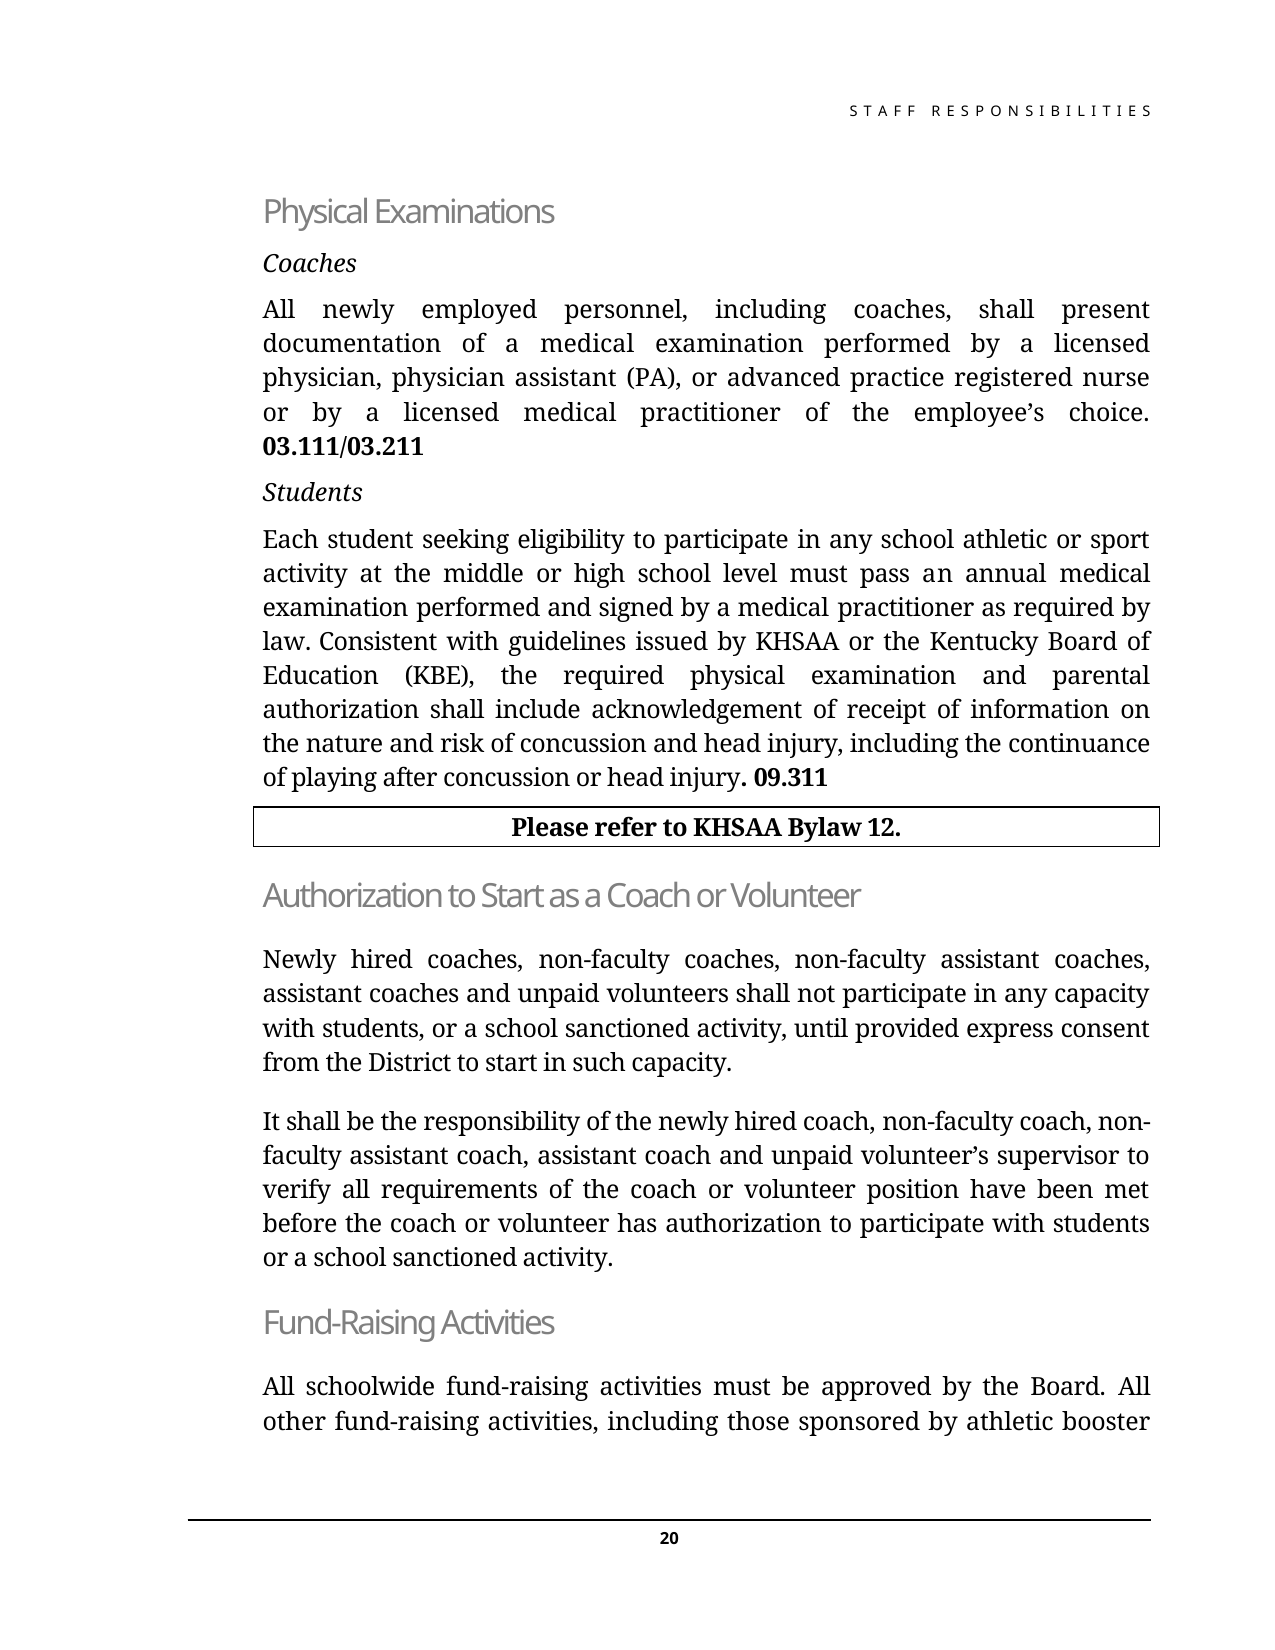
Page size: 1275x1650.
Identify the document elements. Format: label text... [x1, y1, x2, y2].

text Please refer to KHSAA Bylaw 12. [254, 808, 1159, 846]
text All newly employed personnel, including coaches, shall present documentation of a medical examination performed by a licensed physician, physician assistant (PA), or advanced practice registered nurse or by a licensed medical practitioner of the employee’s choice. 03.111/03.211 [262, 292, 1151, 462]
text Each student seeking eligibility to participate in any school athletic or sport activity at the middle or high school level must pass an annual medical examination performed and signed by a medical practitioner as required by law. Consistent with guidelines issued by KHSAA or the Kentucky Board of Education (KBE), the required physical examination and parental authorization shall include acknowledgement of receipt of information on the nature and risk of concussion and head injury, including the continuance of playing after concussion or head injury. 09.311 [262, 521, 1151, 794]
text Coaches [262, 245, 1151, 279]
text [262, 1369, 1151, 1437]
text Newly hired coaches, non-faculty coaches, non-faculty assistant coaches, assistant coaches and unpaid volunteers shall not participate in any capacity with students, or a school sanctioned activity, until provided express consent from the District to start in such capacity. [262, 942, 1151, 1078]
text It shall be the responsibility of the newly hired coach, non-faculty coach, non-faculty assistant coach, assistant coach and unpaid volunteer’s supervisor to verify all requirements of the coach or volunteer position have been met before the coach or volunteer has authorization to participate with students or a school sanctioned activity. [262, 1103, 1151, 1274]
subtitle Physical Examinations [262, 187, 1151, 233]
subtitle Authorization to Start as a Coach or Volunteer [262, 872, 1151, 917]
subtitle Fund-Raising Activities [262, 1299, 1151, 1344]
text Students [262, 475, 1151, 509]
